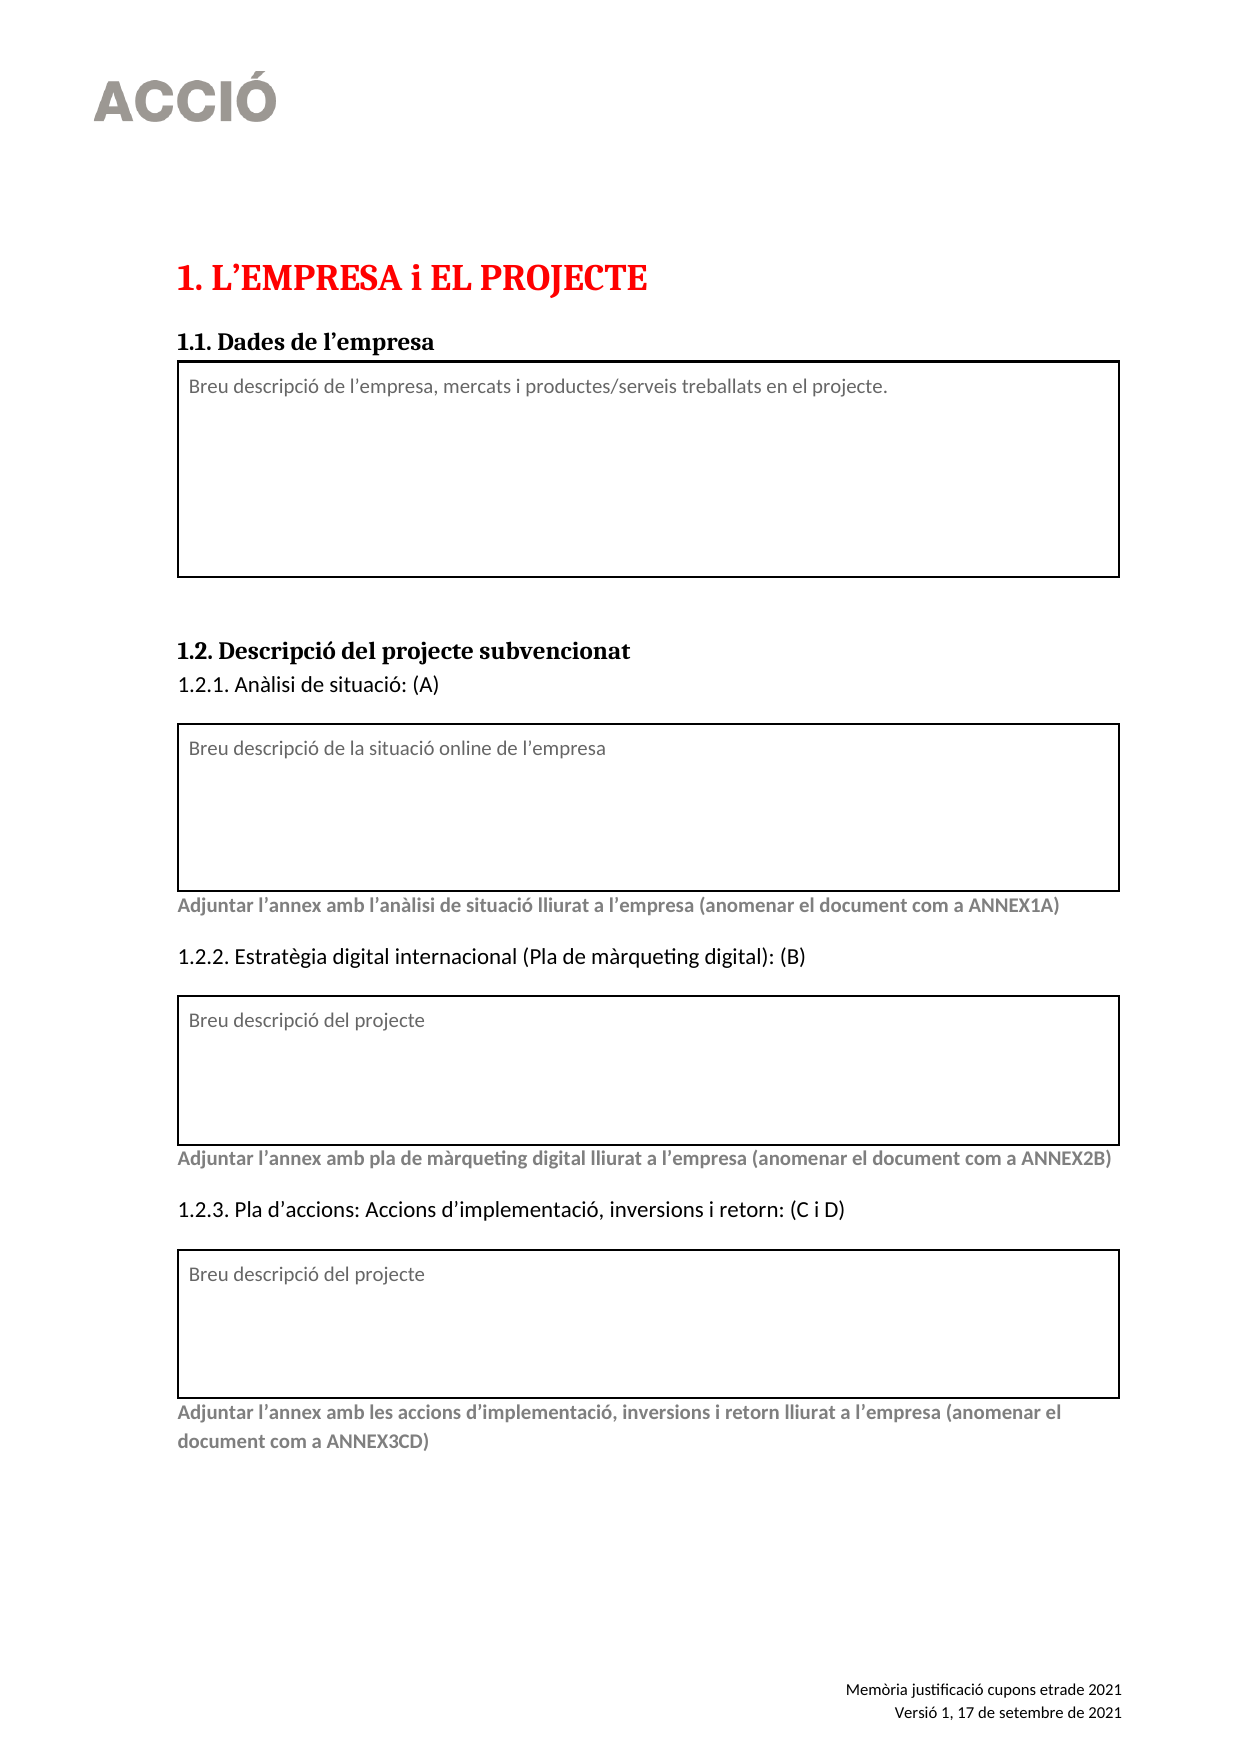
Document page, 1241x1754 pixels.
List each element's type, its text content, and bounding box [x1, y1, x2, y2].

subtitle 1.1. Dades de l’empresa [177, 327, 1122, 356]
table_header Breu descripció del projecte [179, 1251, 1118, 1397]
text Adjuntar l’annex amb l’anàlisi de situació lliurat a l’empresa (anomenar el document com a ANNEX1A) [177, 892, 1122, 917]
text Adjuntar l’annex amb pla de màrqueting digital lliurat a l’empresa (anomenar el document com a ANNEX2B) [177, 1146, 1122, 1171]
text 1.2.3. Pla d’accions: Accions d’implementació, inversions i retorn: (C i D) [177, 1196, 1122, 1224]
table_header Breu descripció del projecte [179, 997, 1118, 1143]
table_header Breu descripció de la situació online de l’empresa [179, 725, 1118, 890]
picture [93, 71, 278, 134]
text 1.2.1. Anàlisi de situació: (A) [177, 670, 1122, 698]
subtitle 1. L’EMPRESA i EL PROJECTE [177, 257, 1122, 300]
text 1.2.2. Estratègia digital internacional (Pla de màrqueting digital): (B) [177, 942, 1122, 970]
subtitle 1.2. Descripció del projecte subvencionat [177, 637, 1122, 666]
text Adjuntar l’annex amb les accions d’implementació, inversions i retorn lliurat a l’empresa (anomenar el document com a ANNEX3CD) [177, 1399, 1122, 1454]
table_header Breu descripció de l’empresa, mercats i productes/serveis treballats en el projecte. [179, 363, 1118, 576]
